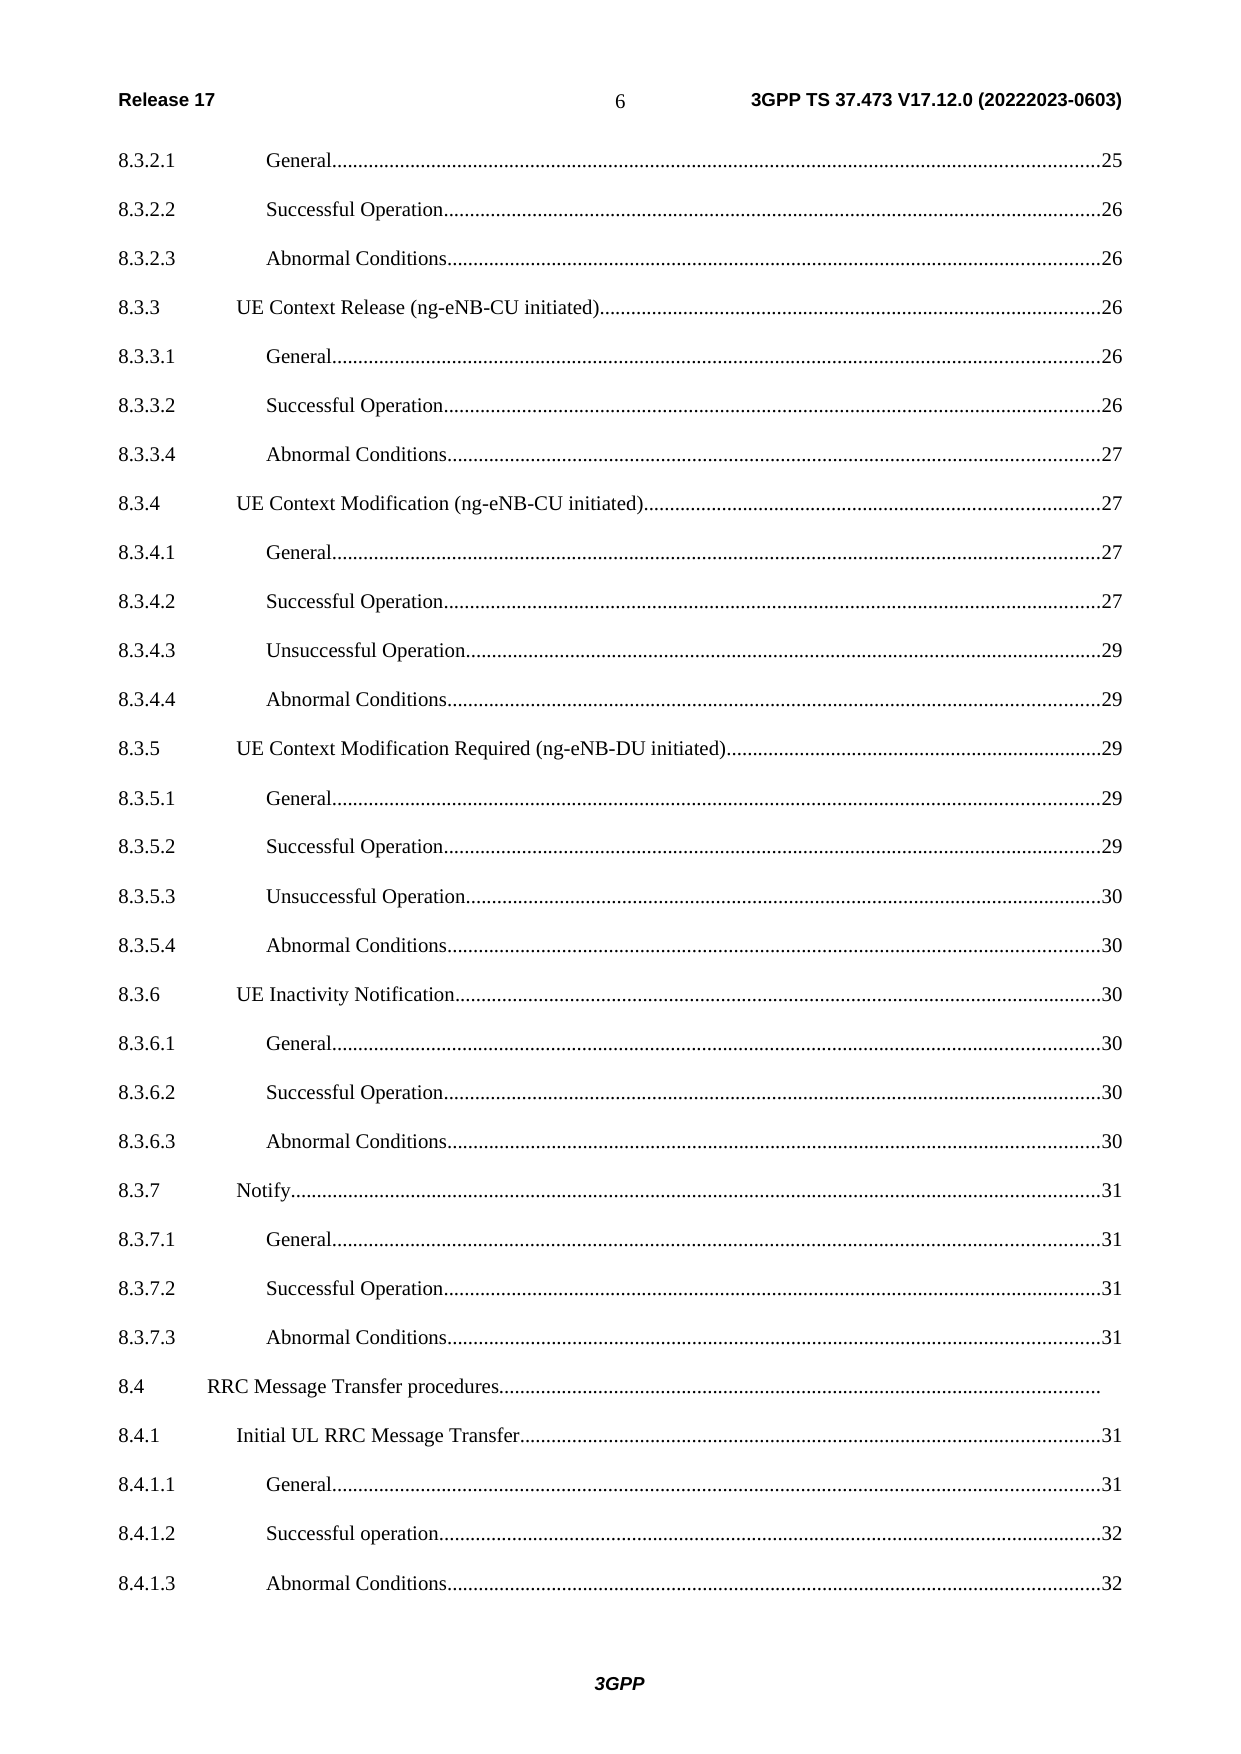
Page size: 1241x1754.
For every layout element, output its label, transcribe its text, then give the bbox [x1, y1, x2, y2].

text 8.3.3.2 Successful Operation 26 [118, 393, 1122, 417]
text 8.3.7.1 General 31 [118, 1227, 1122, 1251]
text 8.3.2.2 Successful Operation 26 [118, 197, 1122, 221]
text 8.3.5.3 Unsuccessful Operation 30 [118, 883, 1122, 908]
text 8.3.5.4 Abnormal Conditions 30 [118, 933, 1122, 957]
text 8.4.1.2 Successful operation 32 [118, 1521, 1122, 1545]
text 8.3.6 UE Inactivity Notification 30 [118, 982, 1122, 1006]
text 8.4 RRC Message Transfer procedures 31 [118, 1374, 1078, 1398]
text 8.3.3.4 Abnormal Conditions 27 [118, 442, 1122, 466]
text 8.3.5.2 Successful Operation 29 [118, 834, 1122, 858]
text 8.3.7.3 Abnormal Conditions 31 [118, 1325, 1122, 1349]
text 8.3.2.1 General 25 [118, 148, 1122, 172]
text 8.4.1.1 General 31 [118, 1472, 1122, 1496]
text 8.4.1 Initial UL RRC Message Transfer 31 [118, 1423, 1122, 1447]
text 8.3.5 UE Context Modification Required (ng-eNB-DU initiated) 29 [118, 736, 1122, 760]
text 8.3.3.1 General 26 [118, 344, 1122, 368]
text 8.3.6.3 Abnormal Conditions 30 [118, 1129, 1122, 1153]
text 8.3.7.2 Successful Operation 31 [118, 1276, 1122, 1300]
text 8.3.4.4 Abnormal Conditions 29 [118, 687, 1122, 711]
text 8.3.4 UE Context Modification (ng-eNB-CU initiated) 27 [118, 491, 1122, 515]
text 8.3.7 Notify 31 [118, 1178, 1122, 1202]
text 8.3.6.1 General 30 [118, 1031, 1122, 1055]
text 8.3.3 UE Context Release (ng-eNB-CU initiated) 26 [118, 295, 1122, 319]
text 8.3.6.2 Successful Operation 30 [118, 1080, 1122, 1104]
text 8.3.5.1 General 29 [118, 785, 1122, 809]
text 8.4.1.3 Abnormal Conditions 32 [118, 1570, 1122, 1594]
text 8.3.4.3 Unsuccessful Operation 29 [118, 638, 1122, 662]
text 8.3.2.3 Abnormal Conditions 26 [118, 246, 1122, 270]
text 8.3.4.1 General 27 [118, 540, 1122, 564]
text 8.3.4.2 Successful Operation 27 [118, 589, 1122, 613]
